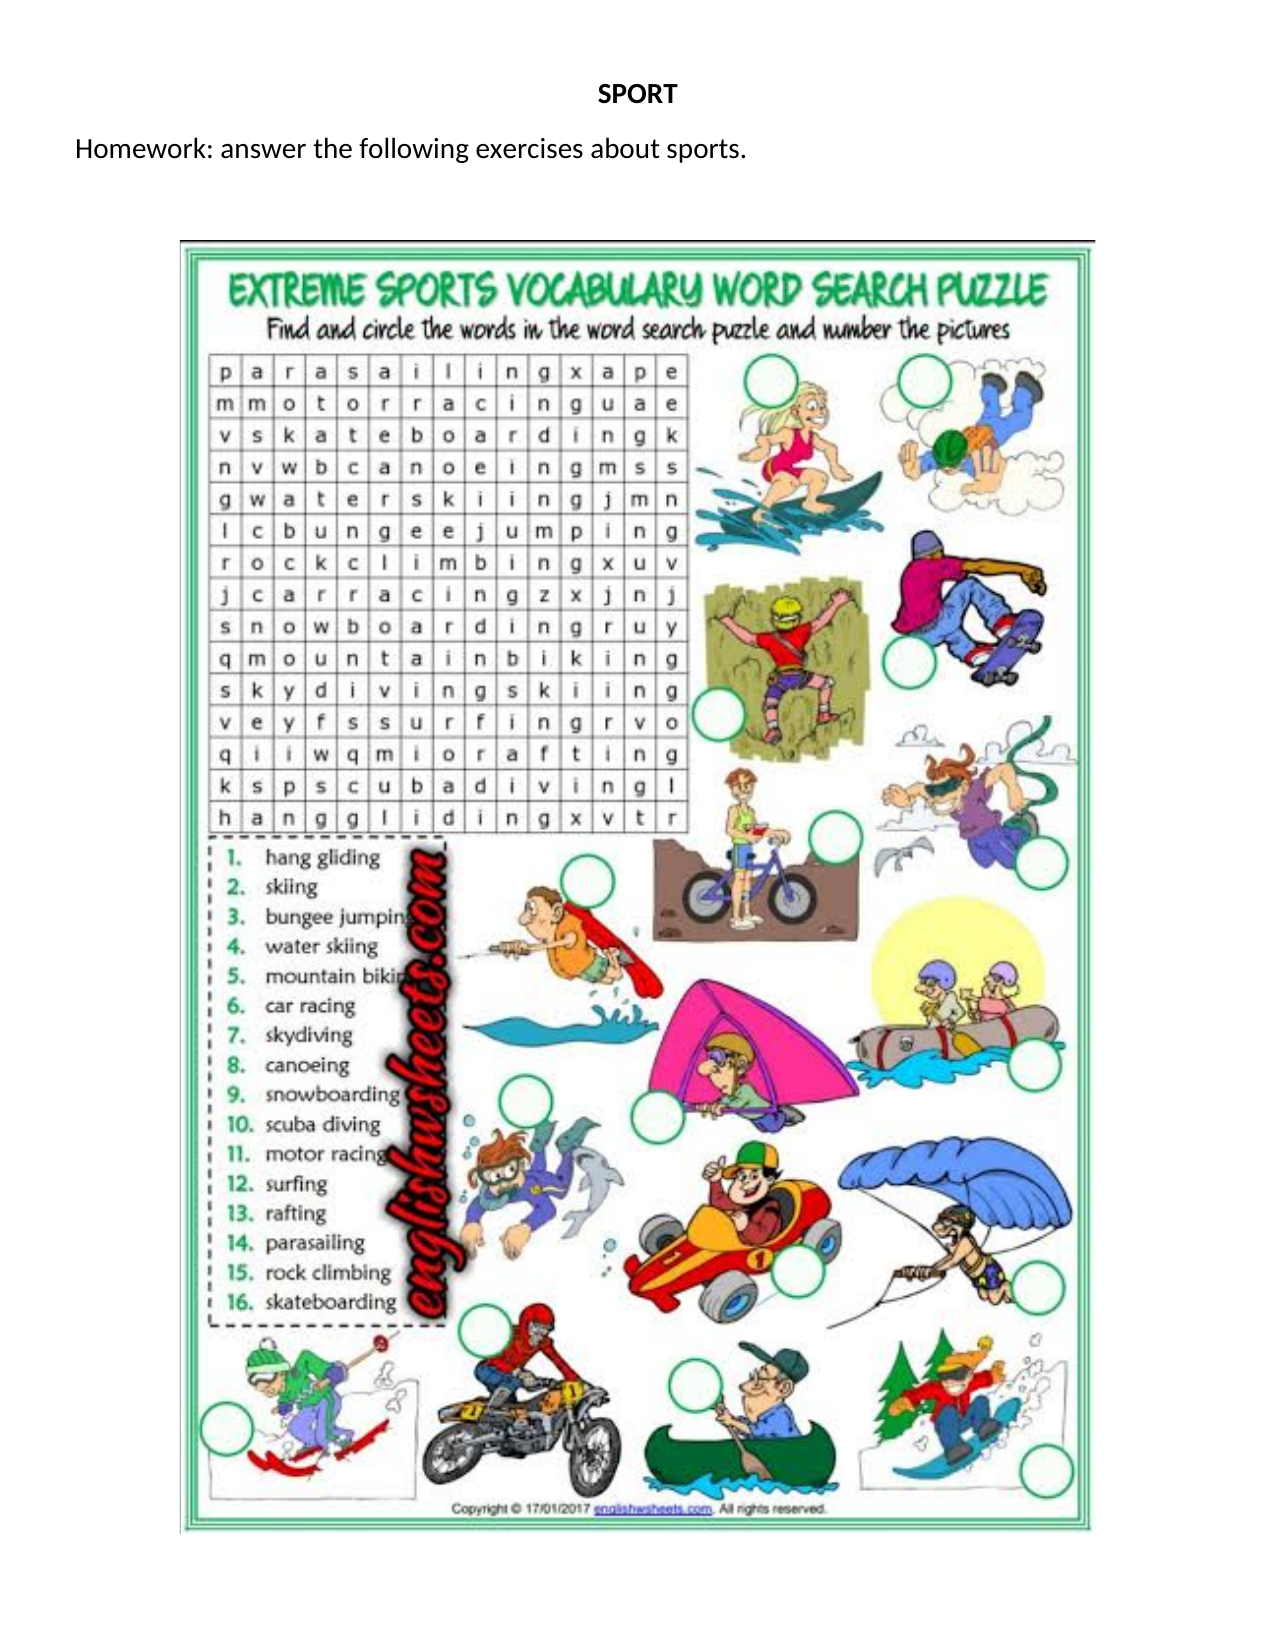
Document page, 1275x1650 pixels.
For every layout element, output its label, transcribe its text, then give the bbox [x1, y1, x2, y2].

picture [179, 240, 1096, 1534]
text SPORT [75, 75, 1200, 111]
text Homework: answer the following exercises about sports. [75, 130, 1200, 166]
